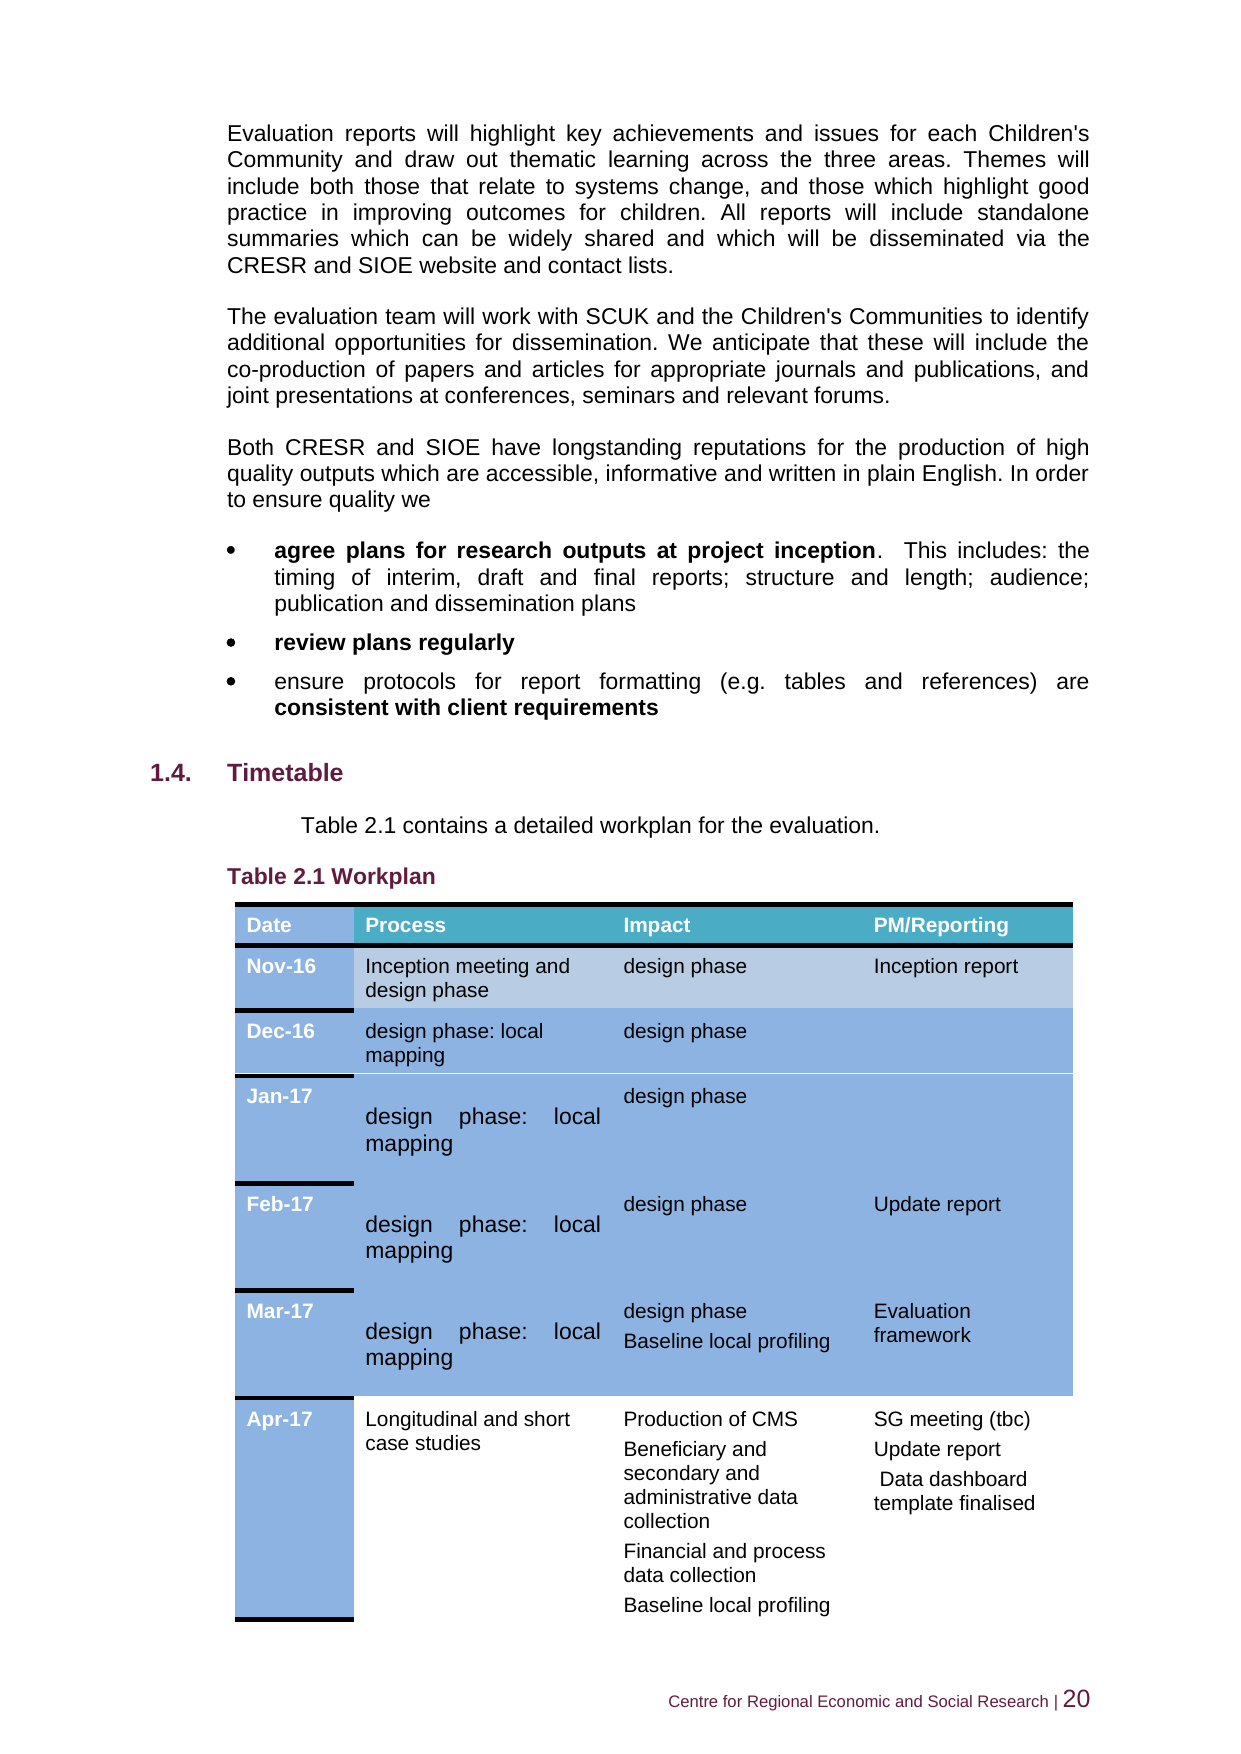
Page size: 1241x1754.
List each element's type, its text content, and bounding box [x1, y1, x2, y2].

table_header Date [235, 907, 354, 943]
table_cell design phase: local mapping [354, 1288, 612, 1396]
table_cell design phase [612, 948, 862, 1008]
table_cell Apr-17 [235, 1400, 354, 1617]
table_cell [612, 1396, 862, 1617]
table_cell design phase Baseline local profiling [612, 1288, 862, 1396]
text The evaluation team will work with SCUK and the Children's Communities to identify additional opportunities for dissemination. We anticipate that these will include the co-production of papers and articles for appropriate journals and publications, and joint presentations at conferences, seminars and relevant forums. [227, 303, 1090, 408]
table_header Impact [612, 907, 862, 943]
text Both CRESR and SIOE have longstanding reputations for the production of high quality outputs which are accessible, informative and written in plain English. In order to ensure quality we [227, 433, 1090, 512]
table_cell Update report [862, 1181, 1073, 1288]
table_cell [862, 1074, 1073, 1181]
table_cell Jan-17 [235, 1078, 354, 1181]
table_cell design phase: local mapping [354, 1008, 612, 1073]
table_cell Feb-17 [235, 1186, 354, 1288]
text Table 2.1 contains a detailed workplan for the evaluation. [227, 812, 1090, 838]
table_cell Dec-16 [235, 1013, 354, 1073]
table_cell design phase [612, 1074, 862, 1181]
table_cell Evaluation framework [862, 1288, 1073, 1396]
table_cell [862, 1396, 1073, 1617]
table_cell Nov-16 [235, 948, 354, 1008]
table_header PM/Reporting [862, 907, 1073, 943]
table_cell design phase: local mapping [354, 1074, 612, 1181]
text Evaluation reports will highlight key achievements and issues for each Children's Community and draw out thematic learning across the three areas. Themes will include both those that relate to systems change, and those which highlight good practice in improving outcomes for children. All reports will include standalone summaries which can be widely shared and which will be disseminated via the CRESR and SIOE website and contact lists. [227, 120, 1090, 278]
subtitle Table 2.1 Workplan [227, 863, 1090, 889]
table_cell design phase [612, 1008, 862, 1073]
table_header Process [354, 907, 612, 943]
subtitle Timetable [150, 758, 1090, 787]
text review plans regularly [227, 629, 1090, 655]
table_cell [862, 1008, 1073, 1073]
text agree plans for research outputs at project inception. This includes: the timing of interim, draft and final reports; structure and length; audience; publication and dissemination plans [227, 537, 1090, 617]
table_cell design phase [612, 1181, 862, 1288]
table_cell Inception report [862, 948, 1073, 1008]
table_cell Mar-17 [235, 1293, 354, 1396]
table_cell Longitudinal and short case studies [354, 1396, 612, 1617]
table_cell design phase: local mapping [354, 1181, 612, 1288]
table_cell Inception meeting and design phase [354, 948, 612, 1008]
text ensure protocols for report formatting (e.g. tables and references) are consistent with client requirements [227, 668, 1090, 721]
